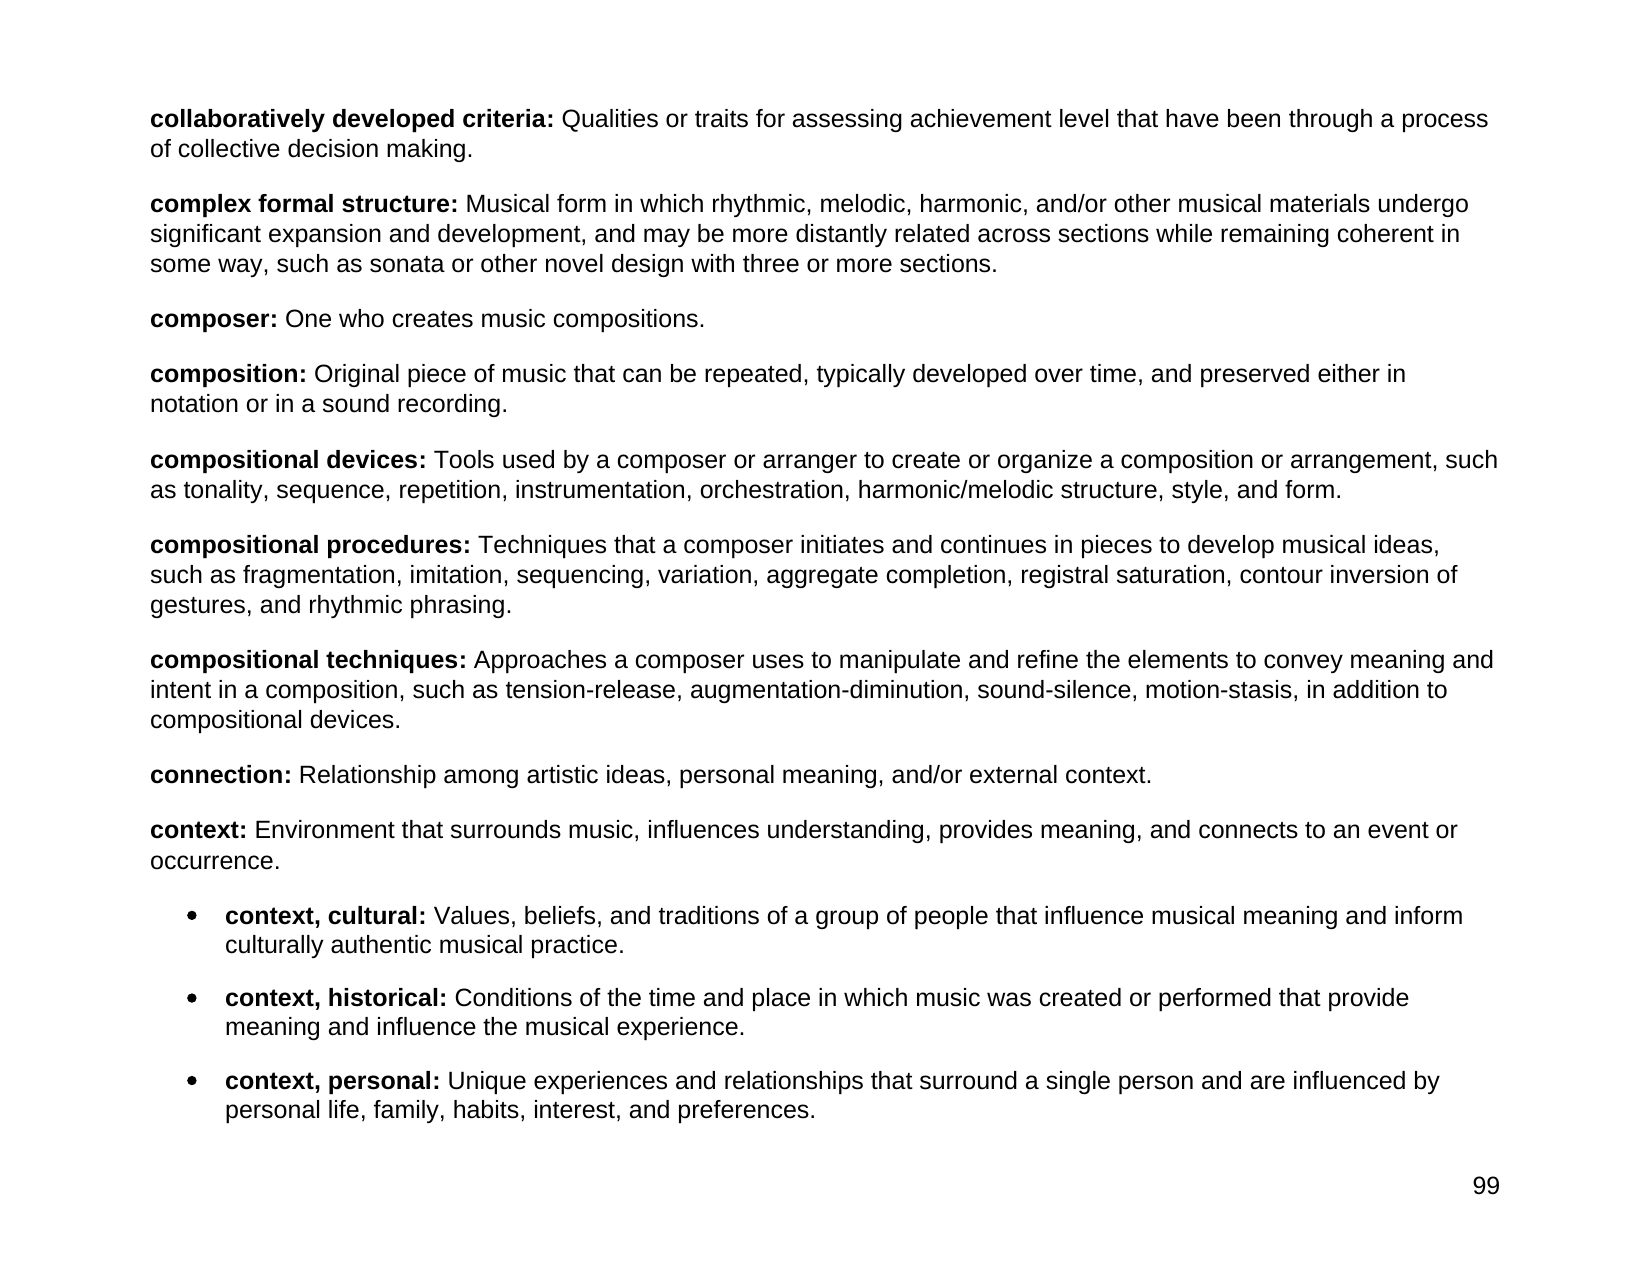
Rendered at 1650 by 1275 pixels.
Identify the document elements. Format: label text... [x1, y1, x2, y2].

text compositional techniques: Approaches a composer uses to manipulate and refine the elements to convey meaning and intent in a composition, such as tension-release, augmentation-diminution, sound-silence, motion-stasis, in addition to compositional devices. [150, 645, 1500, 734]
text compositional procedures: Techniques that a composer initiates and continues in pieces to develop musical ideas, such as fragmentation, imitation, sequencing, variation, aggregate completion, registral saturation, contour inversion of gestures, and rhythmic phrasing. [150, 530, 1500, 619]
text composer: One who creates music compositions. [150, 304, 1500, 333]
text collaboratively developed criteria: Qualities or traits for assessing achievement level that have been through a process of collective decision making. [150, 104, 1500, 163]
text complex formal structure: Musical form in which rhythmic, melodic, harmonic, and/or other musical materials undergo significant expansion and development, and may be more distantly related across sections while remaining coherent in some way, such as sonata or other novel design with three or more sections. [150, 189, 1500, 278]
text compositional devices: Tools used by a composer or arranger to create or organize a composition or arrangement, such as tonality, sequence, repetition, instrumentation, orchestration, harmonic/melodic structure, style, and form. [150, 444, 1500, 503]
list context, cultural: Values, beliefs, and traditions of a group of people that influence musical meaning and inform culturally authentic musical practice. [187, 901, 1500, 958]
text context: Environment that surrounds music, influences understanding, provides meaning, and connects to an event or occurrence. [150, 816, 1500, 874]
list context, personal: Unique experiences and relationships that surround a single person and are influenced by personal life, family, habits, interest, and preferences. [187, 1066, 1500, 1123]
list context, historical: Conditions of the time and place in which music was created or performed that provide meaning and influence the musical experience. [187, 983, 1500, 1041]
text connection: Relationship among artistic ideas, personal meaning, and/or external context. [150, 760, 1500, 789]
text composition: Original piece of music that can be repeated, typically developed over time, and preserved either in notation or in a sound recording. [150, 359, 1500, 418]
